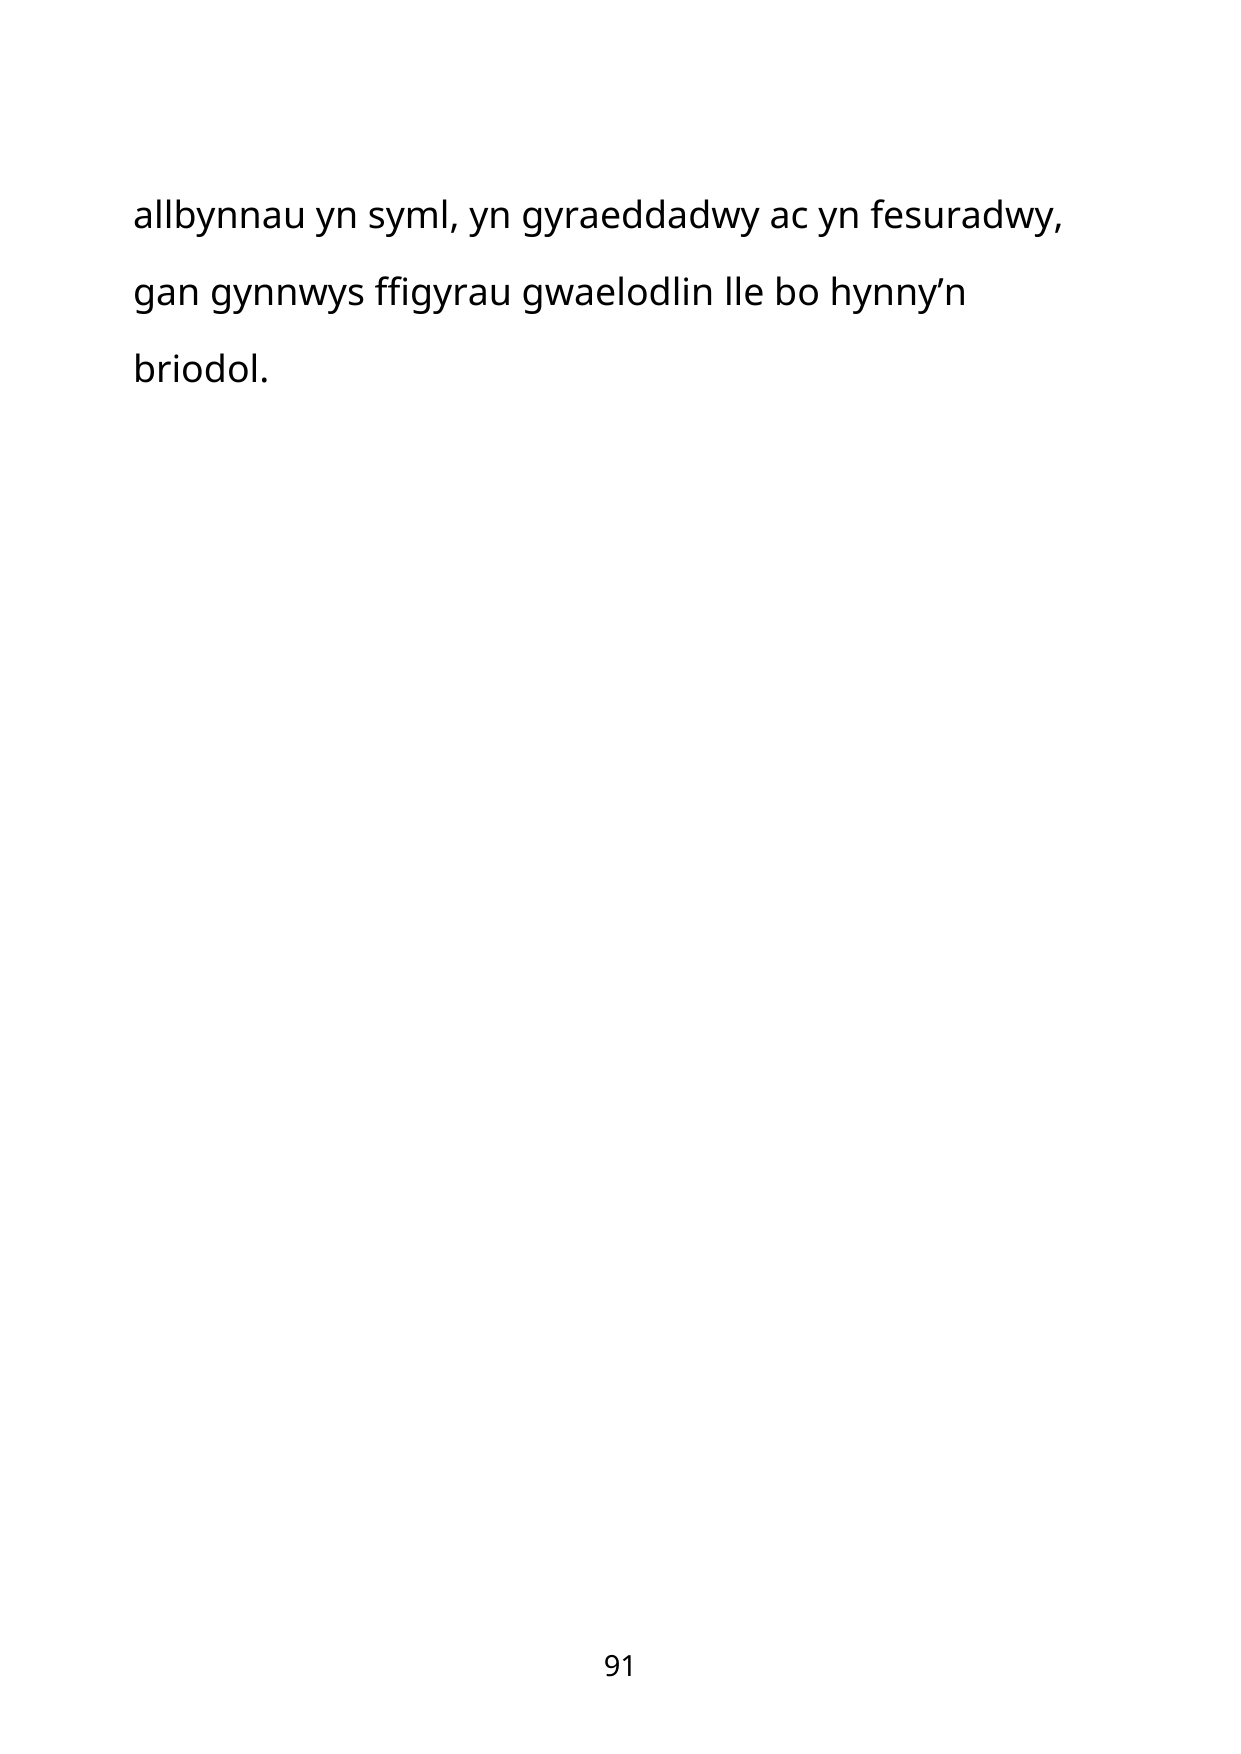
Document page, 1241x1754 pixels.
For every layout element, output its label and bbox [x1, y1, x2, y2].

text [133, 189, 1107, 393]
